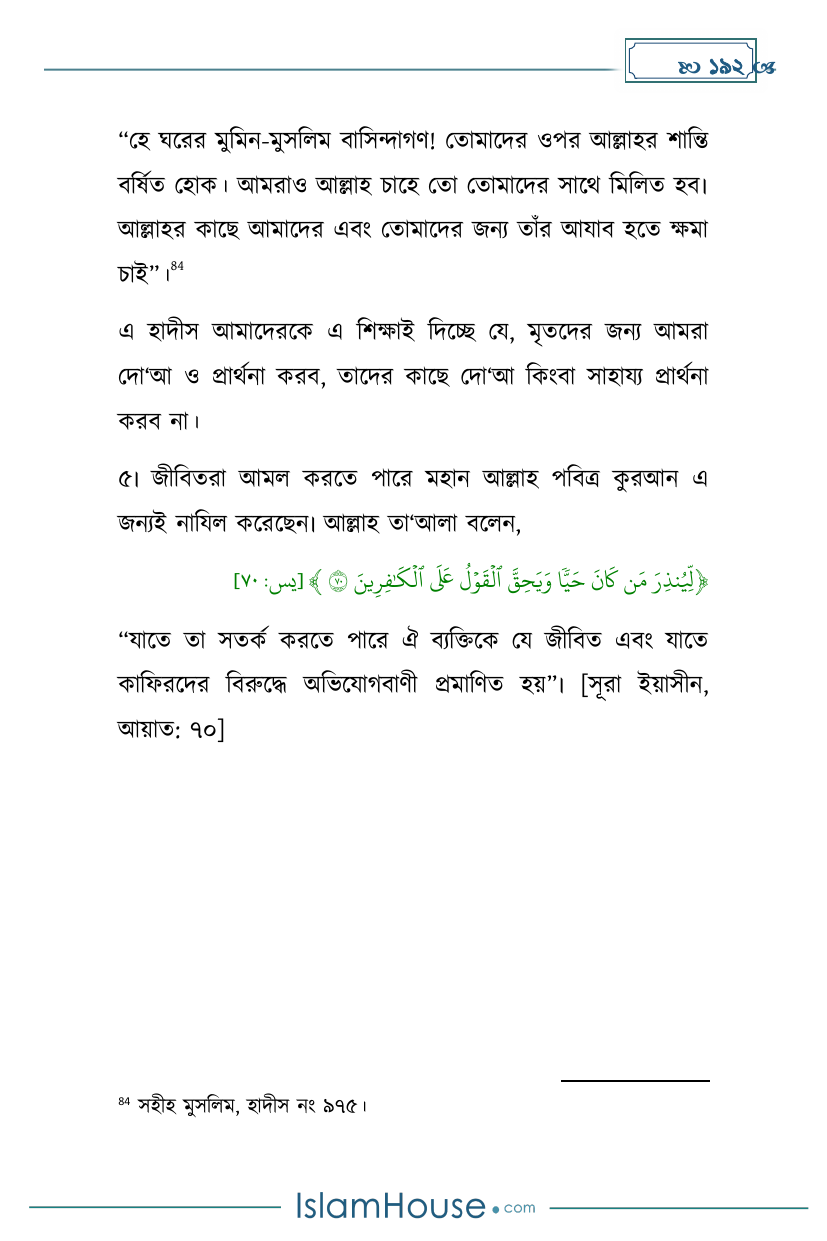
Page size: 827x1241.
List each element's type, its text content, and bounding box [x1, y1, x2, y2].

picture [289, 1187, 809, 1225]
text ﴿لِّيُنذِرَ مَن كَانَ حَيّٗا وَيَحِقَّ ٱلۡقَوۡلُ عَلَى ٱلۡكَٰفِرِينَ ٧٠ ﴾ [يس: ٧٠] [118, 558, 709, 602]
text “যাতে তা সতর্ক করতে পারে ঐ ব্যক্তিকে যে জীবিত এবং যাতে কাফিরদের বিরুদ্ধে অভিযোগবাণী প্রমাণিত হয়”। [সূরা ইয়াসীন, আয়াত: ৭০] [118, 618, 709, 748]
text এ হাদীস আমাদেরকে এ শিক্ষাই দিচ্ছে যে, মৃতদের জন্য আমরা দো‘আ ও প্রার্থনা করব, তাদের কাছে দো‘আ কিংবা সাহায্য প্রার্থনা করব না। [118, 309, 709, 440]
picture [22, 1186, 281, 1224]
text “হে ঘরের মুমিন-মুসলিম বাসিন্দাগণ! তোমাদের ওপর আল্লাহর শান্তি বর্ষিত হোক। আমরাও আল্লাহ চাহে তো তোমাদের সাথে মিলিত হব। আল্লাহর কাছে আমাদের এবং তোমাদের জন্য তাঁর আযাব হতে ক্ষমা চাই”। [118, 118, 709, 294]
text ৫। জীবিতরা আমল করতে পারে মহান আল্লাহ পবিত্র কুরআন এ জন্যই নাযিল করেছেন। আল্লাহ তা‘আলা বলেন, [118, 456, 709, 542]
